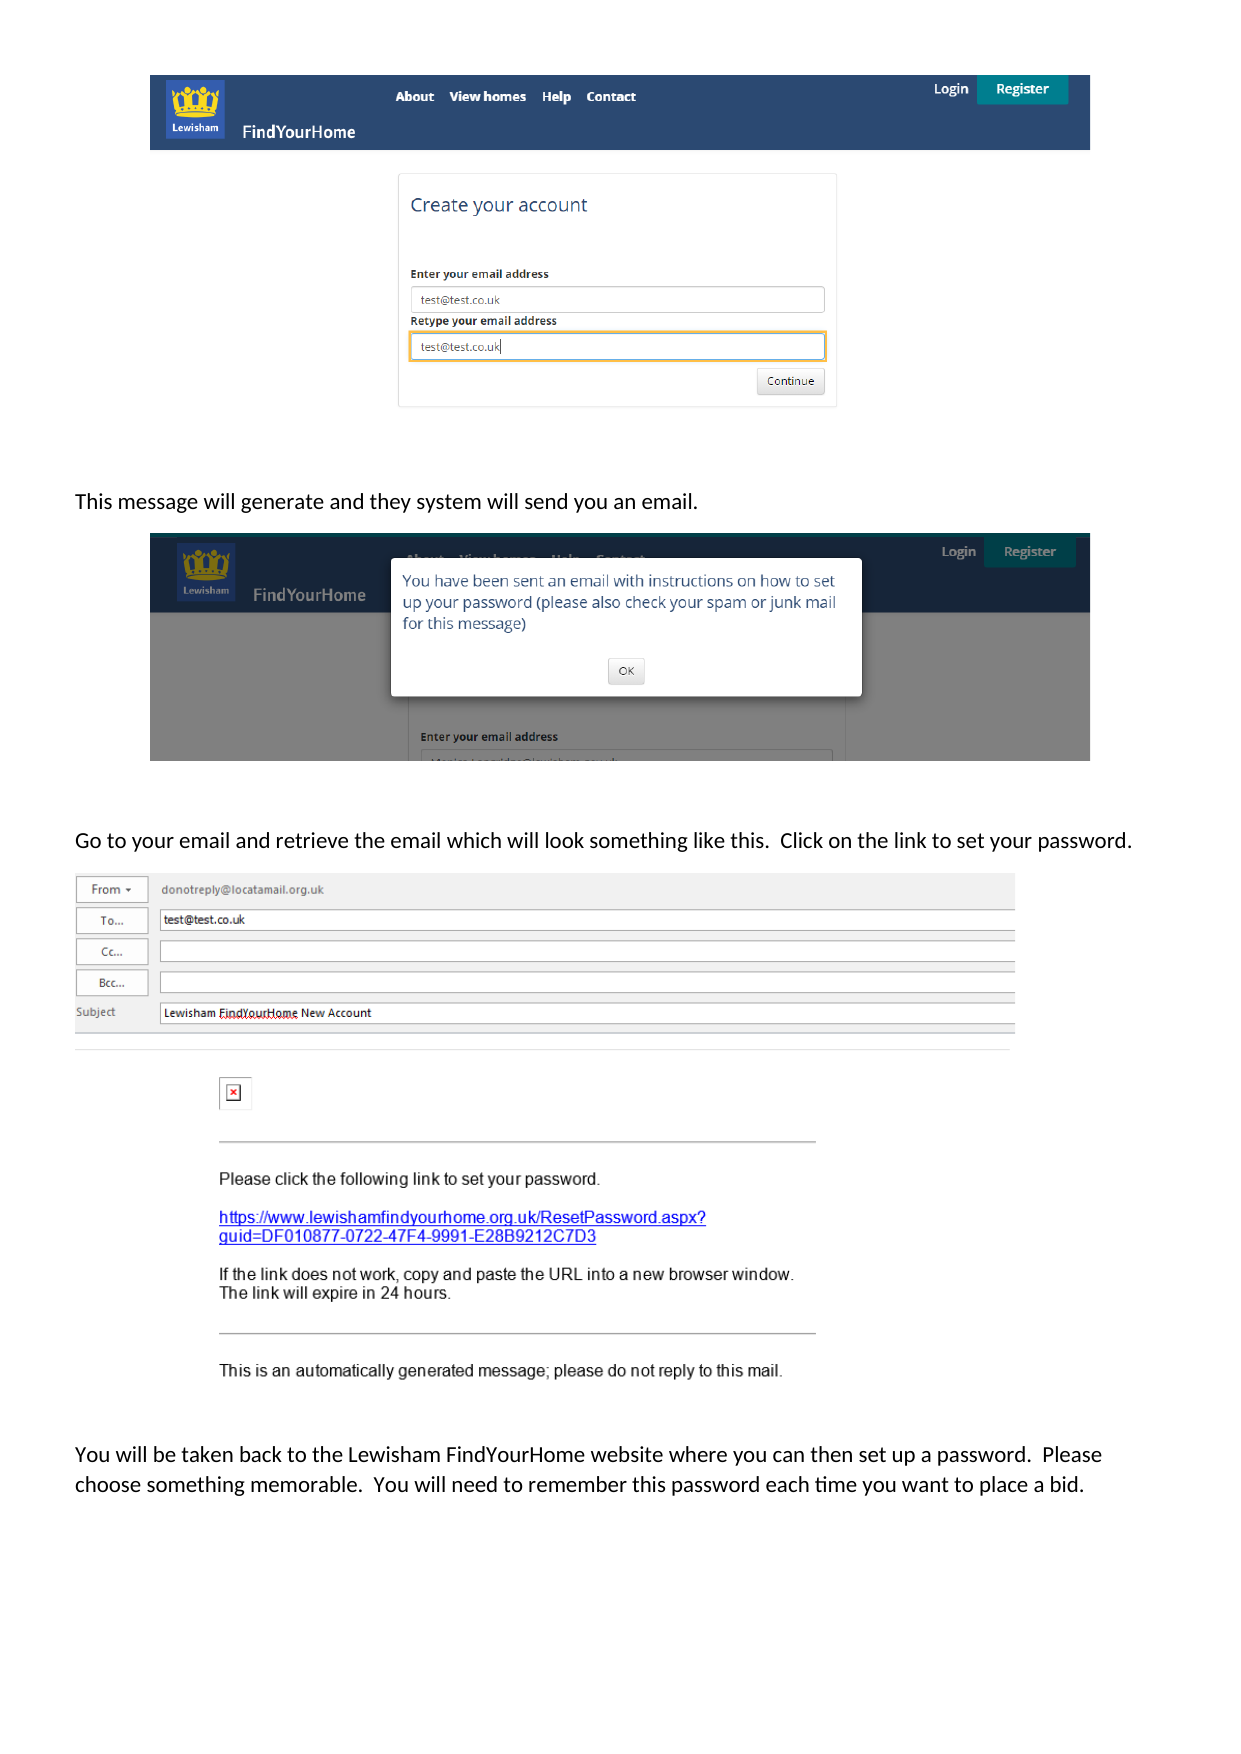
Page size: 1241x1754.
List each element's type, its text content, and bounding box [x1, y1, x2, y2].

picture [150, 533, 1091, 761]
text This message will generate and they system will send you an email. [75, 487, 1165, 515]
picture [75, 873, 1016, 1421]
text You will be taken back to the Lewisham FindYourHome website where you can then set up a password. Please choose something memorable. You will need to remember this password each time you want to place a bid. [75, 1440, 1165, 1498]
text Go to your email and retrieve the email which will look something like this. Click on the link to set your password. [75, 826, 1165, 854]
picture [150, 75, 1091, 468]
